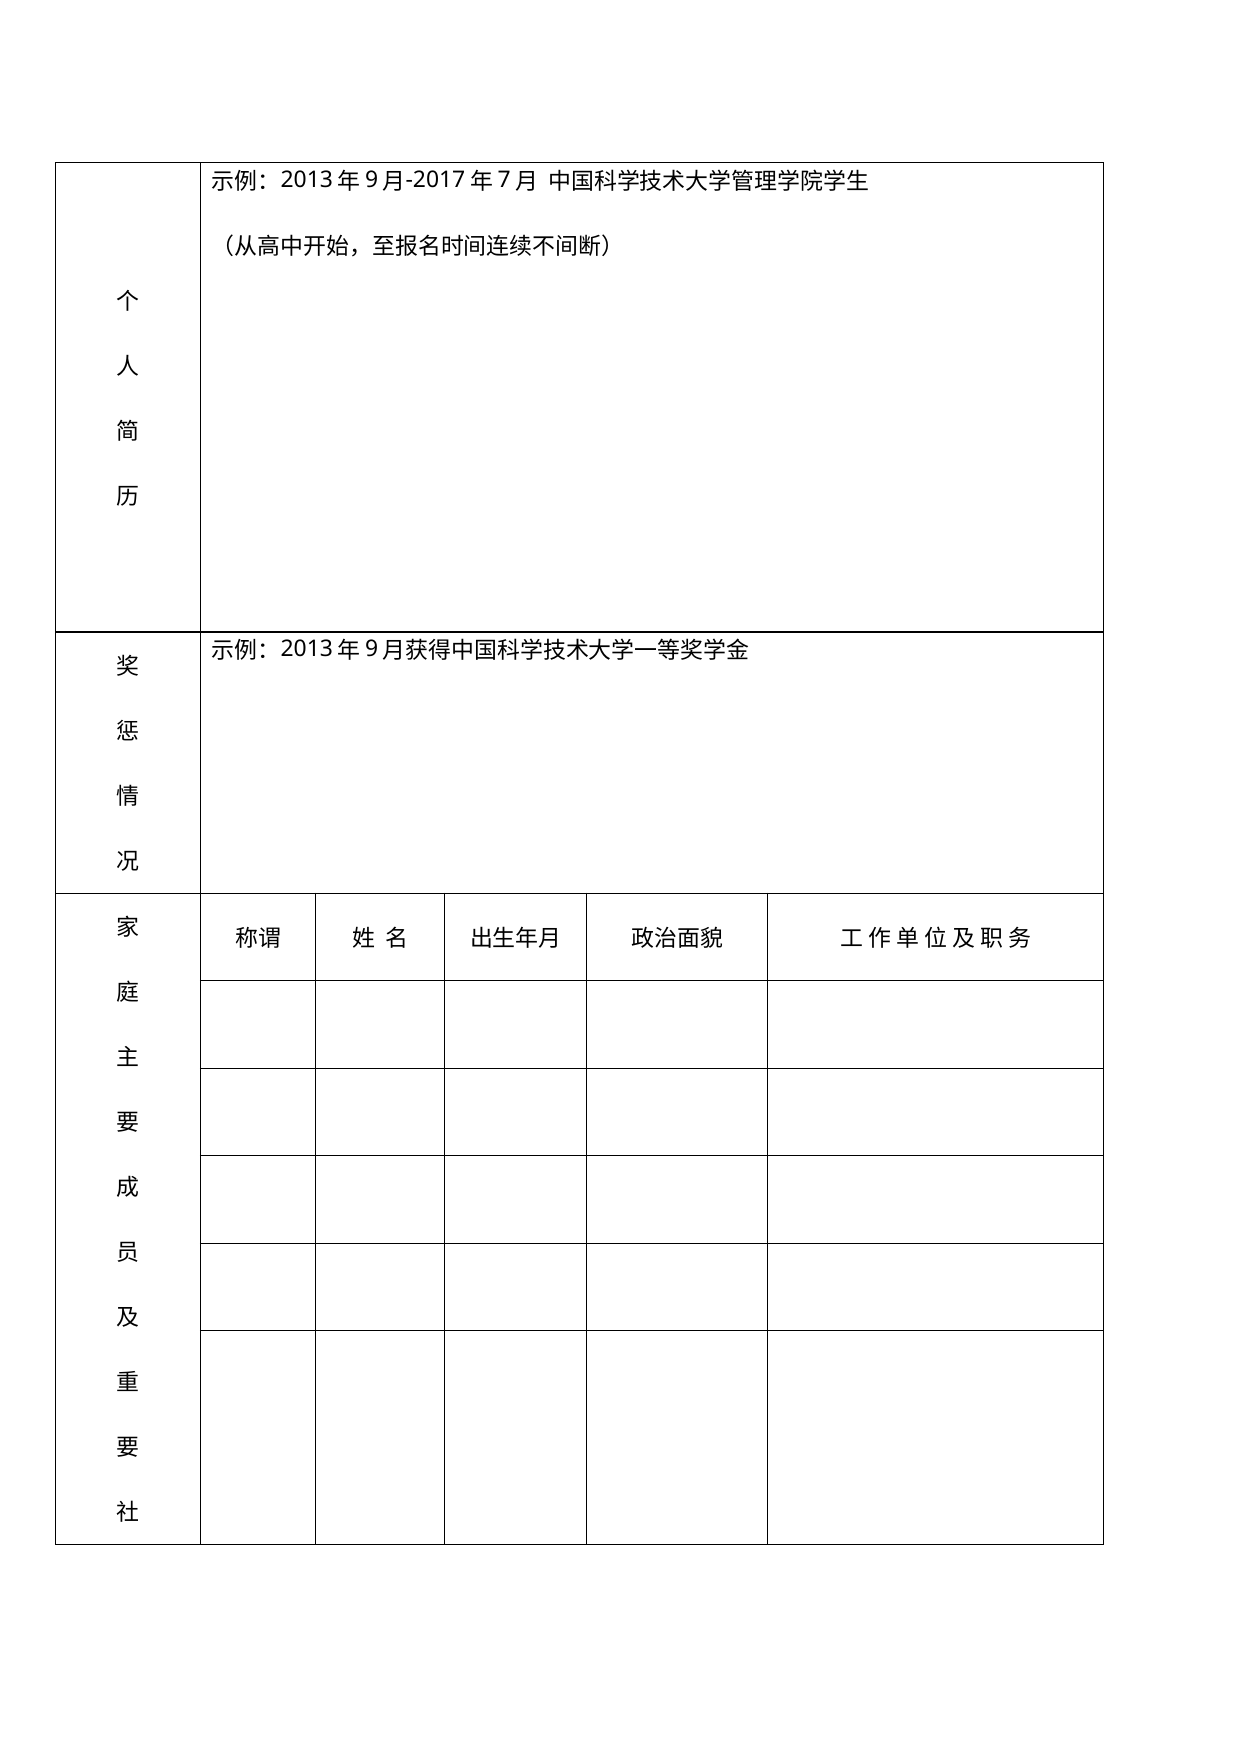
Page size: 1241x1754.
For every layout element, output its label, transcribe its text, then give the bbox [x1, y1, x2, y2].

table_cell [201, 1156, 315, 1242]
table_cell [587, 1156, 767, 1242]
table_cell [201, 981, 315, 1067]
table_cell 工 作 单 位 及 职 务 [768, 894, 1103, 980]
table_cell [768, 981, 1103, 1067]
table_cell [445, 981, 586, 1067]
table_cell [445, 1069, 586, 1155]
table_cell [201, 1069, 315, 1155]
table_cell [445, 1156, 586, 1242]
table_cell [445, 1331, 586, 1543]
table_cell 姓 名 [316, 894, 444, 980]
table_cell 称谓 [201, 894, 315, 980]
table_cell [316, 1331, 444, 1543]
table_cell [768, 1156, 1103, 1242]
table_cell [316, 1069, 444, 1155]
table_cell [316, 1244, 444, 1330]
table_cell 出生年月 [445, 894, 586, 980]
table_cell [445, 1244, 586, 1330]
table_cell [587, 1244, 767, 1330]
table_cell [587, 981, 767, 1067]
table_cell [768, 1069, 1103, 1155]
table_cell 示例：2013年9月获得中国科学技术大学一等奖学金 [201, 633, 1103, 892]
table_cell [587, 1069, 767, 1155]
table_cell [201, 1244, 315, 1330]
table_cell [768, 1244, 1103, 1330]
table_cell 个 人 简 历 [56, 163, 200, 631]
table_cell [201, 1331, 315, 1543]
table_cell 奖 惩 情 况 [56, 633, 200, 892]
table_cell [316, 1156, 444, 1242]
table_cell 示例：2013年9月-2017年7月 中国科学技术大学管理学院学生 （从高中开始，至报名时间连续不间断） [201, 163, 1103, 631]
table_cell [768, 1331, 1103, 1543]
table_cell [587, 1331, 767, 1543]
table_cell [316, 981, 444, 1067]
table_cell 家 庭 主 要 成 员 及 重 要 社 会 关 系 [56, 894, 200, 1543]
table_cell 政治面貌 [587, 894, 767, 980]
